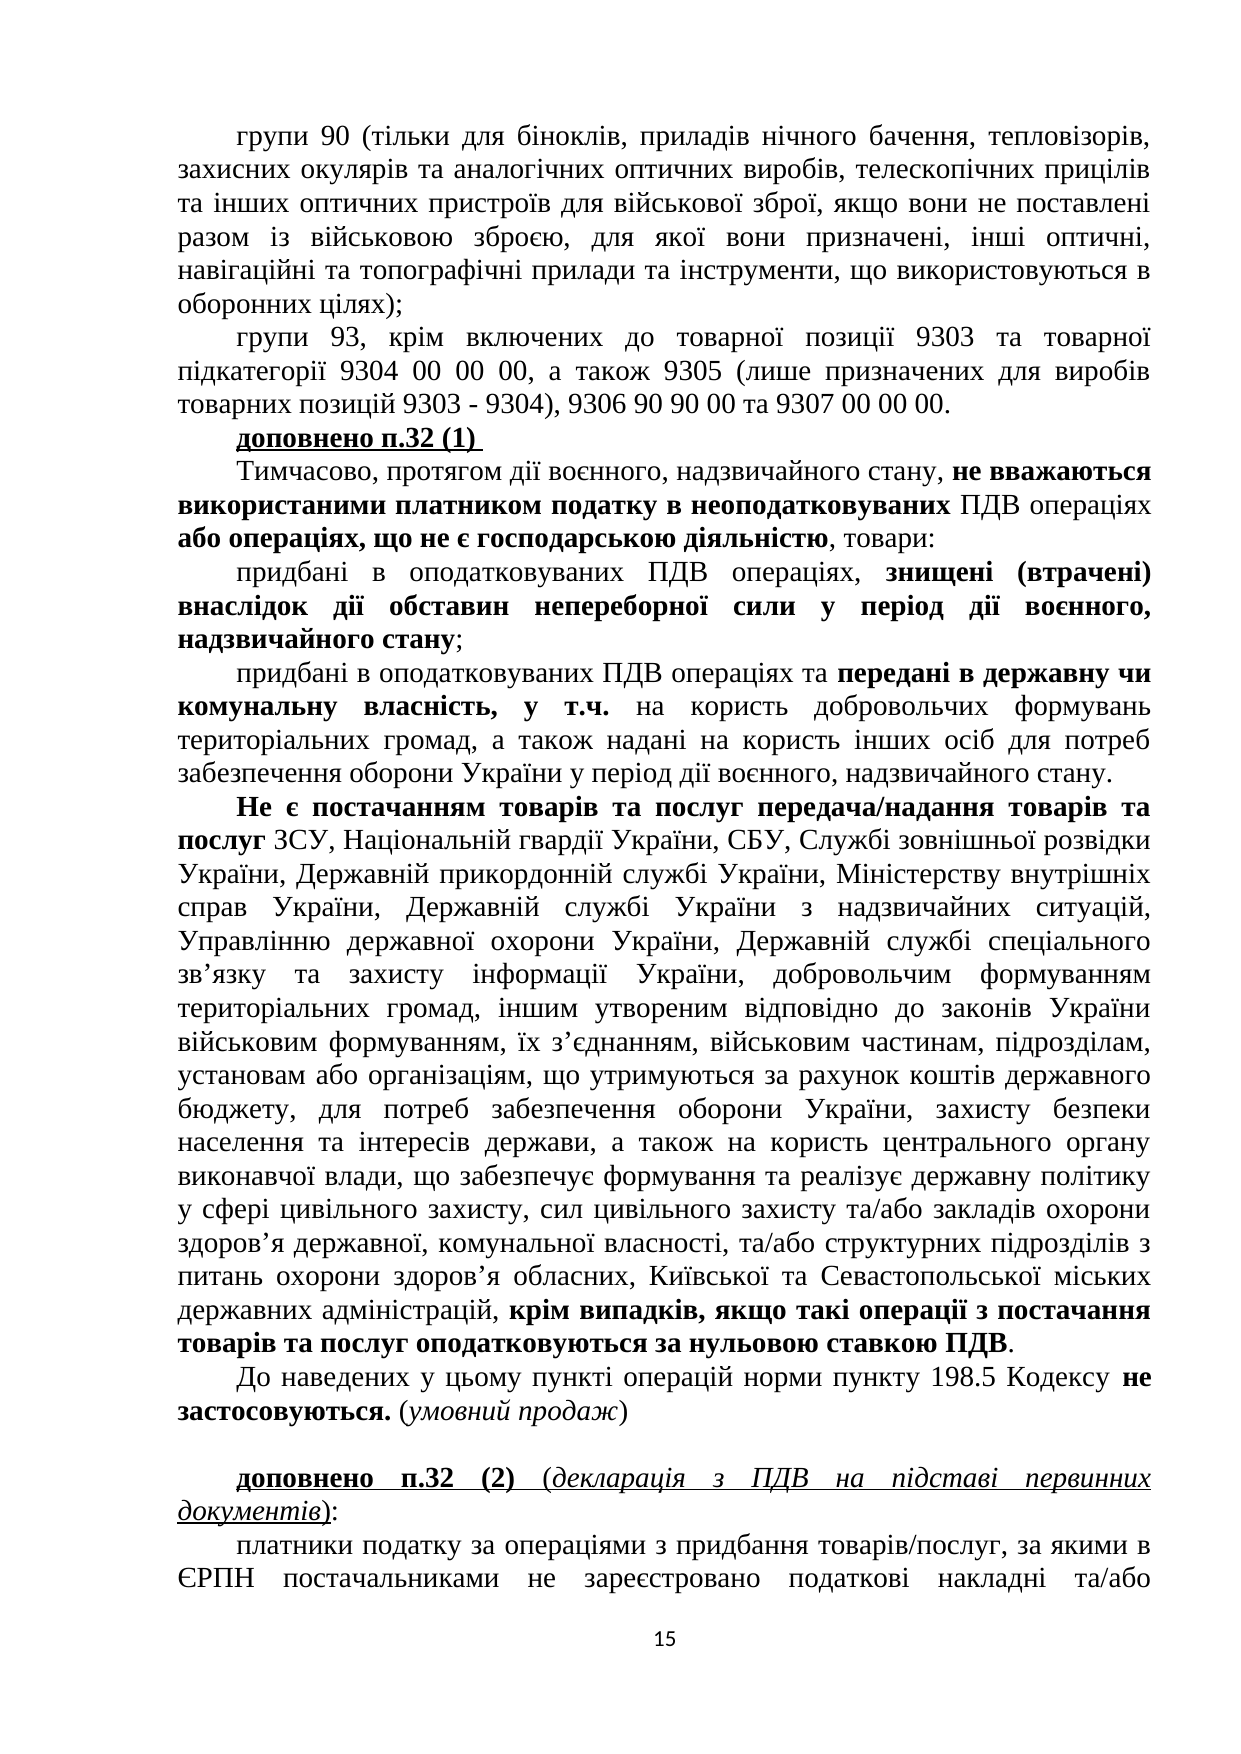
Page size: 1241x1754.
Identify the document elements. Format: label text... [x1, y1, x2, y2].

text доповнено п.32 (1) [177, 420, 1152, 453]
text придбані в оподатковуваних ПДВ операціях та передані в державну чи комунальну власність, у т.ч. на користь добровольчих формувань територіальних громад, а також надані на користь інших осіб для потреб забезпечення оборони України у період дії воєнного, надзвичайного стану. [177, 655, 1152, 789]
text доповнено п.32 (2) (декларація з ПДВ на підставі первинних документів): [177, 1460, 1152, 1527]
text придбані в оподатковуваних ПДВ операціях, знищені (втрачені) внаслідок дії обставин непереборної сили у період дії воєнного, надзвичайного стану; [177, 554, 1152, 655]
text Тимчасово, протягом дії воєнного, надзвичайного стану, не вважаються використаними платником податку в неоподатковуваних ПДВ операціях або операціях, що не є господарською діяльністю, товари: [177, 453, 1152, 554]
text До наведених у цьому пункті операцій норми пункту 198.5 Кодексу не застосовуються. (умовний продаж) [177, 1359, 1152, 1426]
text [177, 1527, 1152, 1594]
text групи 93, крім включених до товарної позиції 9303 та товарної підкатегорії 9304 00 00 00, а також 9305 (лише призначених для виробів товарних позицій 9303 - 9304), 9306 90 90 00 та 9307 00 00 00. [177, 319, 1152, 420]
text Не є постачанням товарів та послуг передача/надання товарів та послуг ЗСУ, Національній гвардії України, СБУ, Службі зовнішньої розвідки України, Державній прикордонній службі України, Міністерству внутрішніх справ України, Державній службі України з надзвичайних ситуацій, Управлінню державної охорони України, Державній службі спеціального зв’язку та захисту інформації України, добровольчим формуванням територіальних громад, іншим утвореним відповідно до законів України військовим формуванням, їх з’єднанням, військовим частинам, підрозділам, установам або організаціям, що утримуються за рахунок коштів державного бюджету, для потреб забезпечення оборони України, захисту безпеки населення та інтересів держави, а також на користь центрального органу виконавчої влади, що забезпечує формування та реалізує державну політику у сфері цивільного захисту, сил цивільного захисту та/або закладів охорони здоров’я державної, комунальної власності, та/або структурних підрозділів з питань охорони здоров’я обласних, Київської та Севастопольської міських державних адміністрацій, крім випадків, якщо такі операції з постачання товарів та послуг оподатковуються за нульовою ставкою ПДВ. [177, 789, 1152, 1359]
text групи 90 (тільки для біноклів, приладів нічного бачення, тепловізорів, захисних окулярів та аналогічних оптичних виробів, телескопічних прицілів та інших оптичних пристроїв для військової зброї, якщо вони не поставлені разом із військовою зброєю, для якої вони призначені, інші оптичні, навігаційні та топографічні прилади та інструменти, що використовуються в оборонних цілях); [177, 118, 1152, 319]
